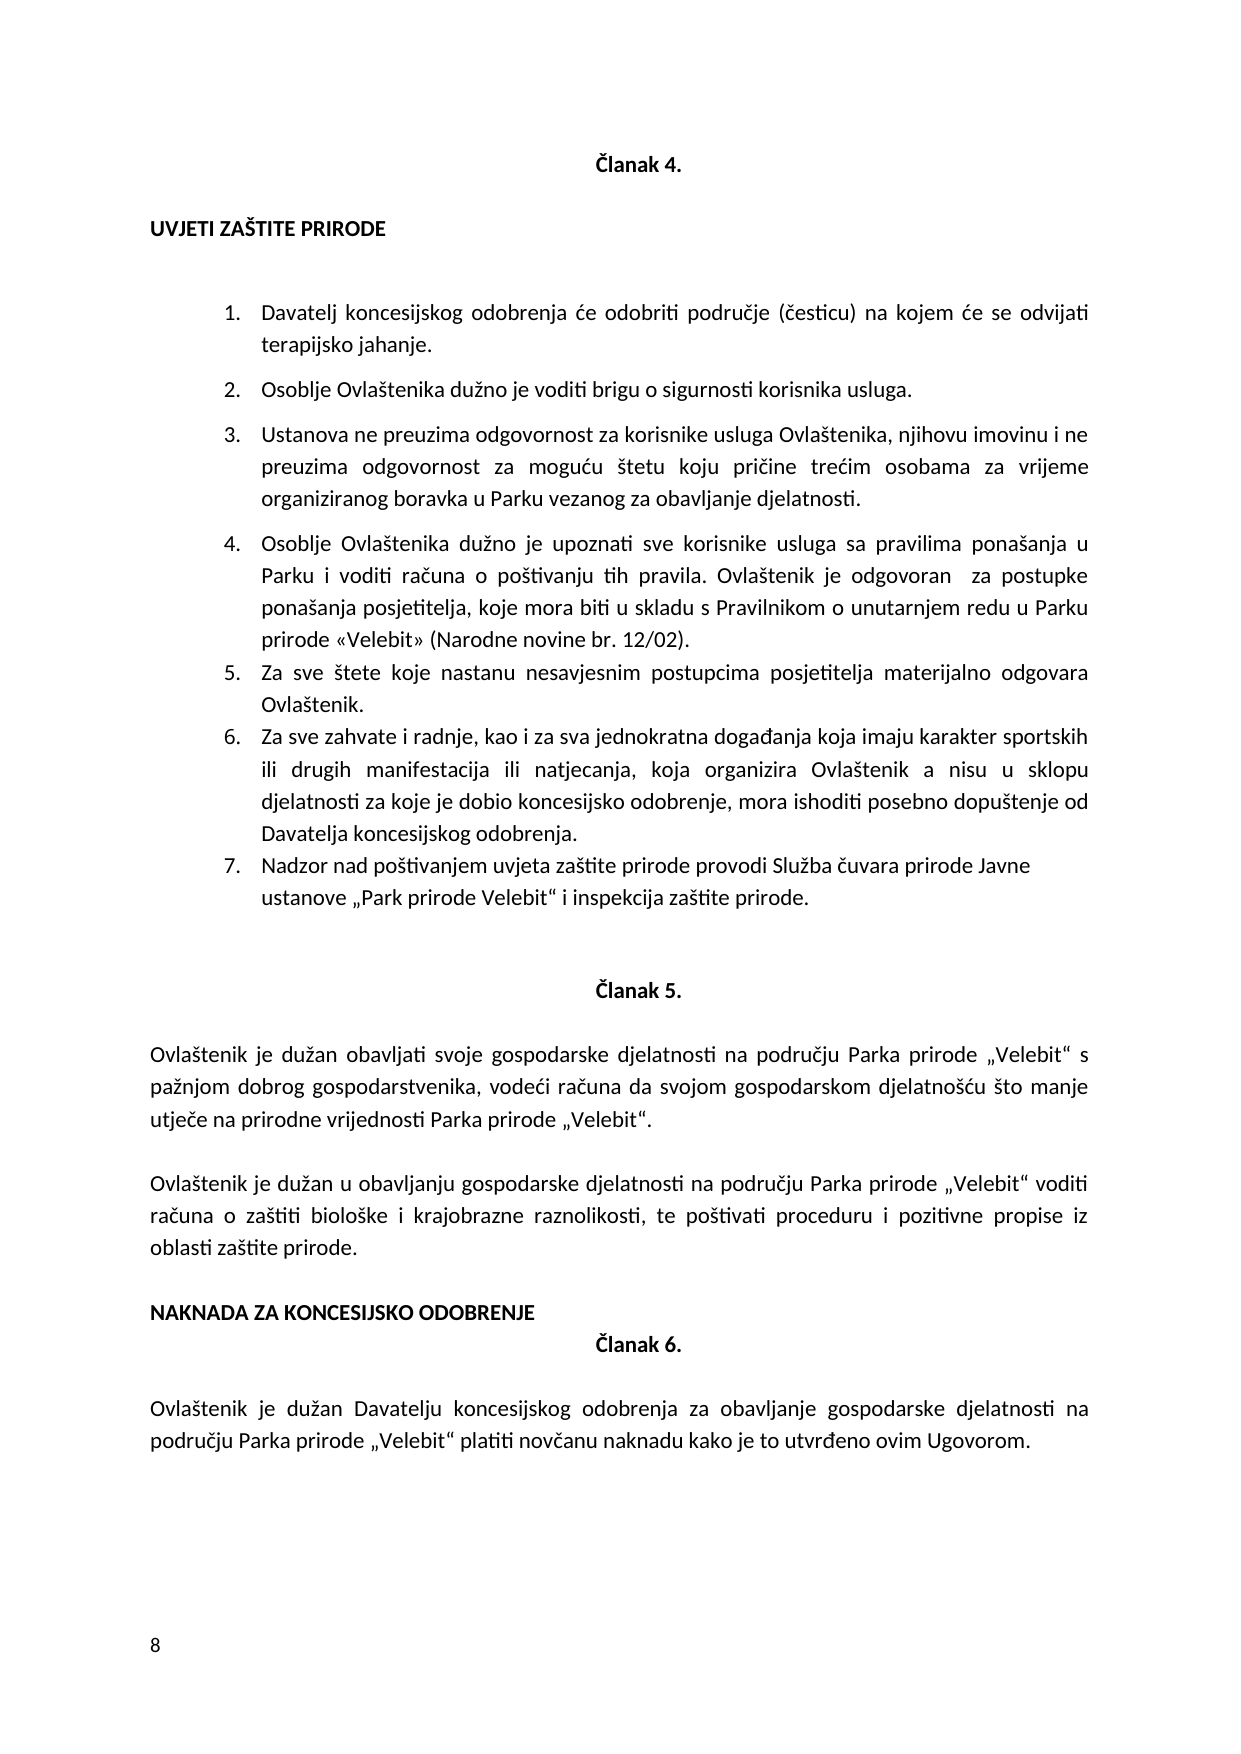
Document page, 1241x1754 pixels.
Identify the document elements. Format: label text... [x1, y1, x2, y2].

text Članak 6. [187, 1330, 1090, 1358]
list Za sve zahvate i radnje, kao i za sva jednokratna događanja koja imaju karakter sportskih ili drugih manifestacija ili natjecanja, koja organizira Ovlaštenik a nisu u sklopu djelatnosti za koje je dobio koncesijsko odobrenje, mora ishoditi posebno dopuštenje od Davatelja koncesijskog odobrenja. [223, 722, 1090, 847]
list Osoblje Ovlaštenika dužno je voditi brigu o sigurnosti korisnika usluga. [223, 375, 1090, 403]
list Osoblje Ovlaštenika dužno je upoznati sve korisnike usluga sa pravilima ponašanja u Parku i voditi računa o poštivanju tih pravila. Ovlaštenik je odgovoran za postupke ponašanja posjetitelja, koje mora biti u skladu s Pravilnikom o unutarnjem redu u Parku prirode «Velebit» (Narodne novine br. 12/02). [223, 529, 1090, 654]
list Ustanova ne preuzima odgovornost za korisnike usluga Ovlaštenika, njihovu imovinu i ne preuzima odgovornost za moguću štetu koju pričine trećim osobama za vrijeme organiziranog boravka u Parku vezanog za obavljanje djelatnosti. [223, 420, 1090, 512]
list Za sve štete koje nastanu nesavjesnim postupcima posjetitelja materijalno odgovara Ovlaštenik. [223, 658, 1090, 718]
list UVJETI ZAŠTITE PRIRODE [150, 214, 1090, 242]
text Ovlaštenik je dužan obavljati svoje gospodarske djelatnosti na području Parka prirode „Velebit“ s pažnjom dobrog gospodarstvenika, vodeći računa da svojom gospodarskom djelatnošću što manje utječe na prirodne vrijednosti Parka prirode „Velebit“. [150, 1040, 1090, 1133]
text NAKNADA ZA KONCESIJSKO ODOBRENJE [150, 1298, 1090, 1326]
list Davatelj koncesijskog odobrenja će odobriti područje (česticu) na kojem će se odvijati terapijsko jahanje. [223, 298, 1090, 359]
text Članak 4. [187, 150, 1090, 178]
text Članak 5. [187, 976, 1090, 1004]
text Ovlaštenik je dužan Davatelju koncesijskog odobrenja za obavljanje gospodarske djelatnosti na području Parka prirode „Velebit“ platiti novčanu naknadu kako je to utvrđeno ovim Ugovorom. [150, 1394, 1090, 1454]
text Ovlaštenik je dužan u obavljanju gospodarske djelatnosti na području Parka prirode „Velebit“ voditi računa o zaštiti biološke i krajobrazne raznolikosti, te poštivati proceduru i pozitivne propise iz oblasti zaštite prirode. [150, 1169, 1090, 1261]
list Nadzor nad poštivanjem uvjeta zaštite prirode provodi Služba čuvara prirode Javne ustanove „Park prirode Velebit“ i inspekcija zaštite prirode. [223, 851, 1090, 912]
